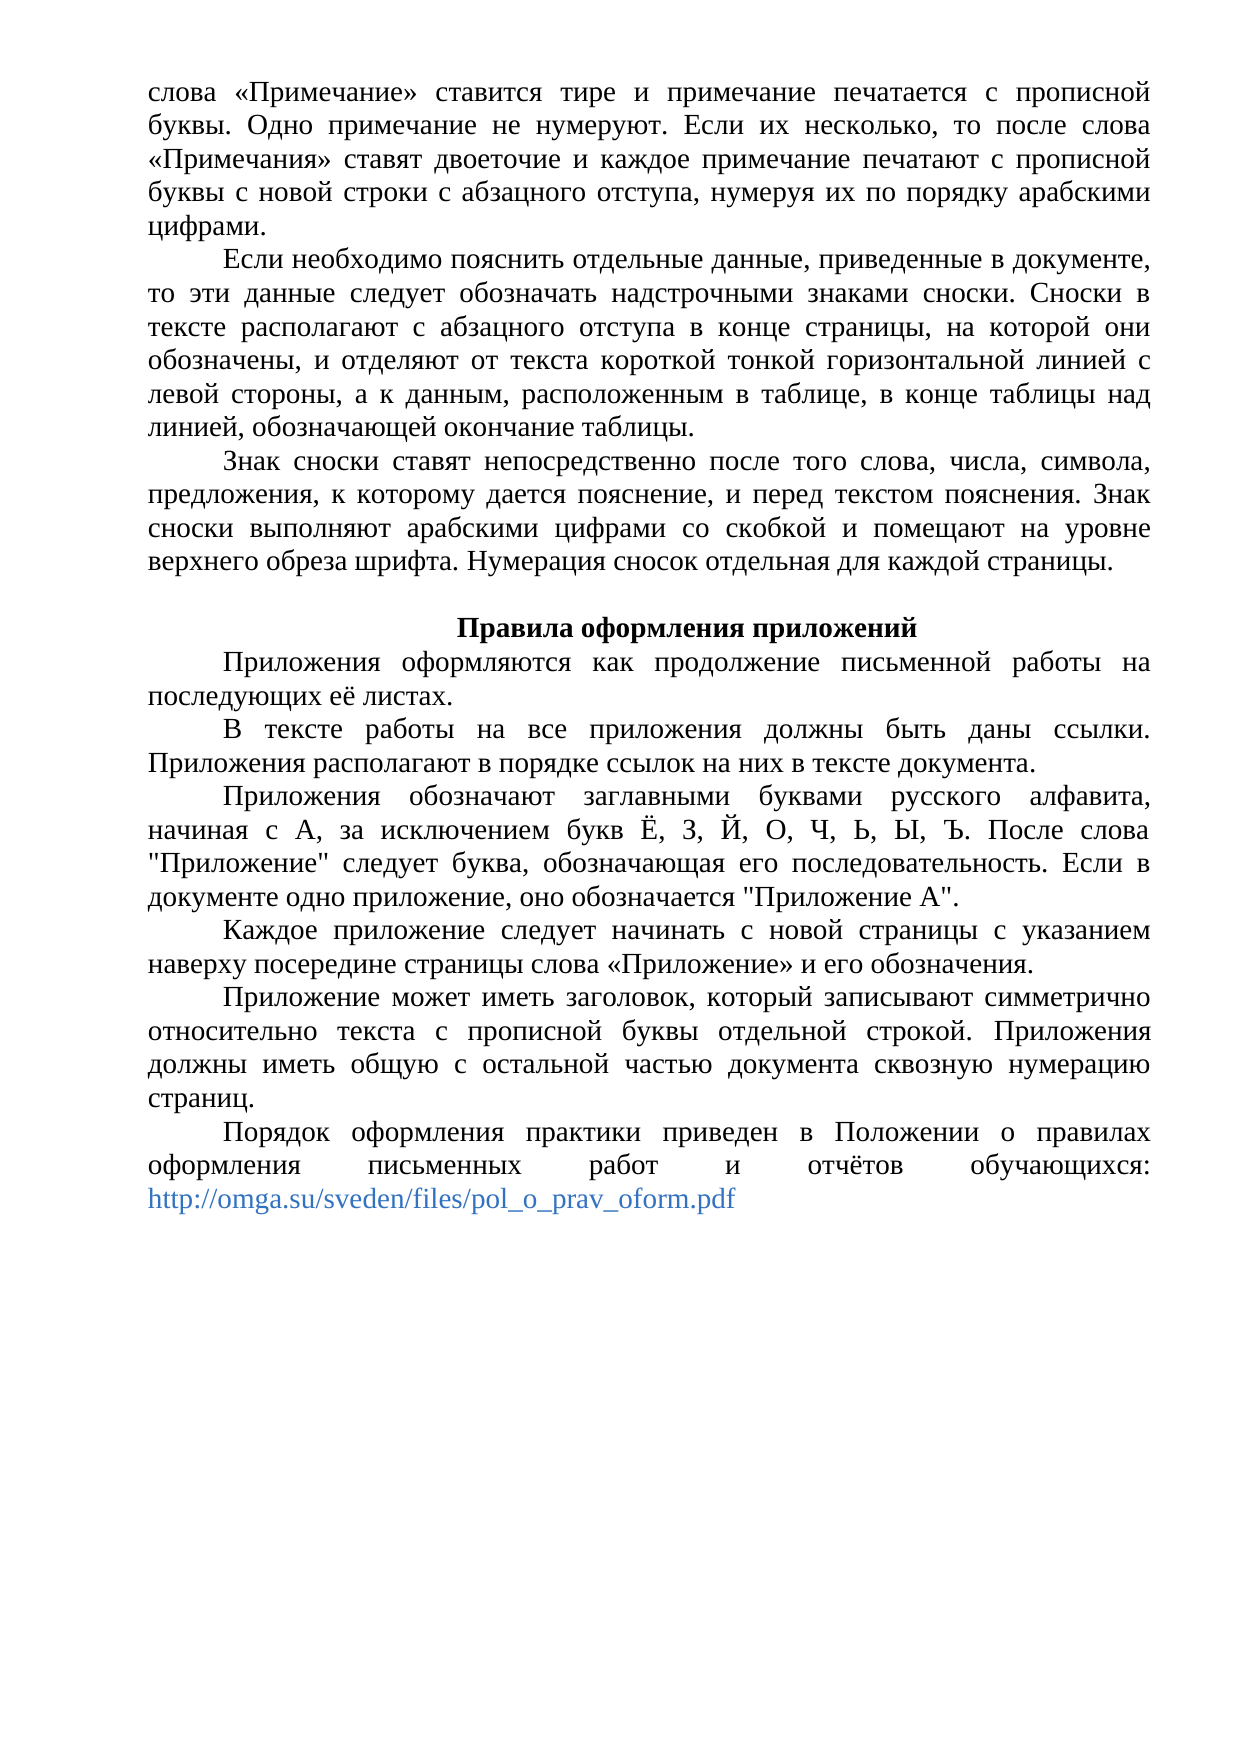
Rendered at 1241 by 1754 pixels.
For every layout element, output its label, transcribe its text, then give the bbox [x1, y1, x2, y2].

list Приложения оформляются как продолжение письменной работы на последующих её листах. [148, 644, 1152, 711]
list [148, 74, 1152, 242]
list Приложения обозначают заглавными буквами русского алфавита, начиная с А, за исключением букв Ё, З, Й, О, Ч, Ь, Ы, Ъ. После слова "Приложение" следует буква, обозначающая его последовательность. Если в документе одно приложение, оно обозначается "Приложение А". [148, 778, 1152, 912]
list Приложение может иметь заголовок, который записывают симметрично относительно текста с прописной буквы отдельной строкой. Приложения должны иметь общую с остальной частью документа сквозную нумерацию страниц. [148, 979, 1152, 1114]
list Порядок оформления практики приведен в Положении о правилах оформления письменных работ и отчётов обучающихся: http://omga.su/sveden/files/pol_o_prav_oform.pdf [148, 1114, 1152, 1214]
list Знак сноски ставят непосредственно после того слова, числа, символа, предложения, к которому дается пояснение, и перед текстом пояснения. Знак сноски выполняют арабскими цифрами со скобкой и помещают на уровне верхнего обреза шрифта. Нумерация сносок отдельная для каждой страницы. [148, 443, 1152, 577]
list В тексте работы на все приложения должны быть даны ссылки. Приложения располагают в порядке ссылок на них в тексте документа. [148, 711, 1152, 778]
list Если необходимо пояснить отдельные данные, приведенные в документе, то эти данные следует обозначать надстрочными знаками сноски. Сноски в тексте располагают с абзацного отступа в конце страницы, на которой они обозначены, и отделяют от текста короткой тонкой горизонтальной линией с левой стороны, а к данным, расположенным в таблице, в конце таблицы над линией, обозначающей окончание таблицы. [148, 242, 1152, 443]
list Правила оформления приложений [148, 611, 1152, 644]
list Каждое приложение следует начинать с новой страницы с указанием наверху посередине страницы слова «Приложение» и его обозначения. [148, 912, 1152, 979]
